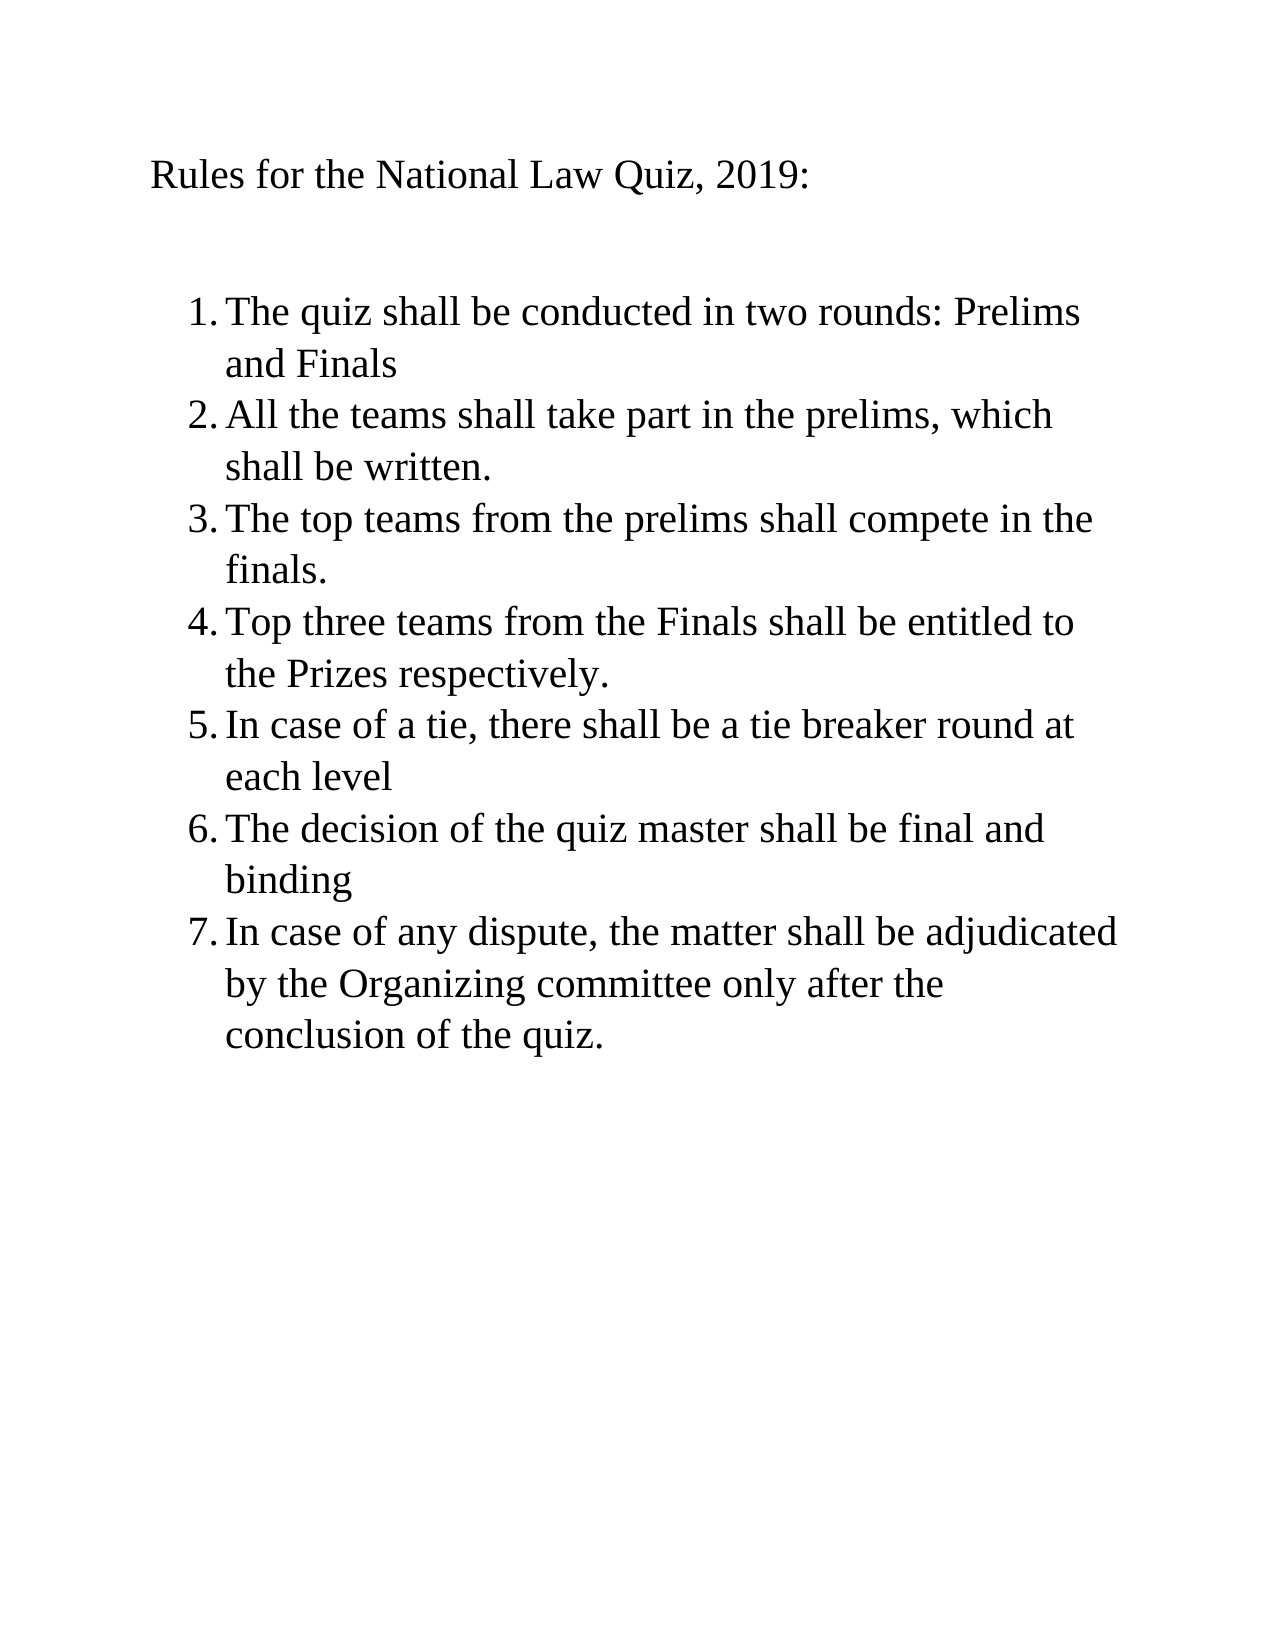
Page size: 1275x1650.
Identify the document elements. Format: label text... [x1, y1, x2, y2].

list The top teams from the prelims shall compete in the finals. [187, 493, 1125, 593]
list In case of any dispute, the matter shall be adjudicated by the Organizing committee only after the conclusion of the quiz. [187, 907, 1125, 1058]
list All the teams shall take part in the prelims, which shall be written. [187, 390, 1125, 489]
text Rules for the National Law Quiz, 2019: [150, 150, 1125, 198]
list Top three teams from the Finals shall be entitled to the Prizes respectively. [187, 597, 1125, 696]
list The decision of the quiz master shall be final and binding [187, 803, 1125, 903]
list In case of a tie, there shall be a tie breaker round at each level [187, 700, 1125, 799]
list The quiz shall be conducted in two rounds: Prelims and Finals [187, 287, 1125, 386]
